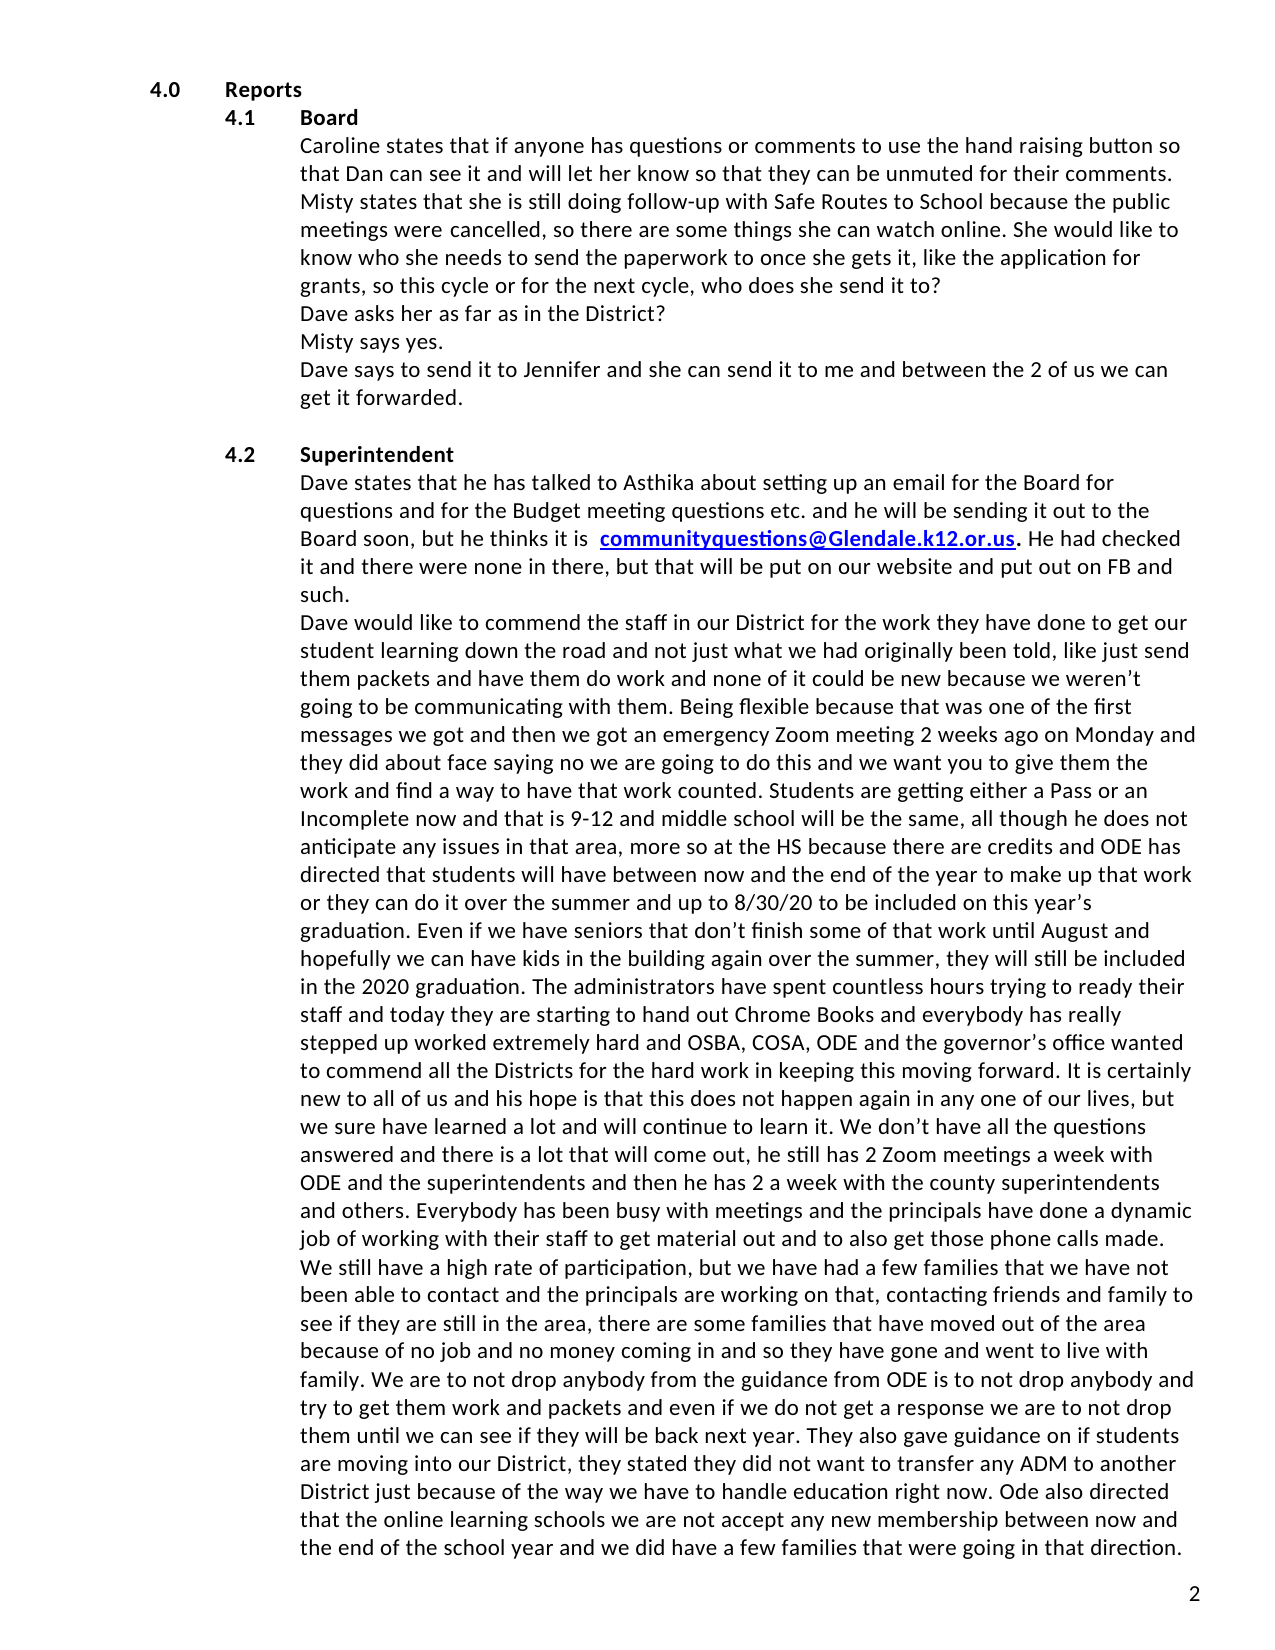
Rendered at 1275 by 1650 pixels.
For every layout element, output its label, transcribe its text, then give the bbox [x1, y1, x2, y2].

text Dave says to send it to Jennifer and she can send it to me and between the 2 of us we can get it forwarded. [300, 355, 1200, 411]
list Superintendent [225, 440, 1200, 468]
list Board [225, 103, 1200, 131]
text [300, 608, 1200, 1561]
text Dave asks her as far as in the District? [300, 299, 1200, 327]
text Caroline states that if anyone has questions or comments to use the hand raising button so that Dan can see it and will let her know so that they can be unmuted for their comments. [300, 131, 1200, 187]
list Reports [150, 75, 1200, 103]
text Misty says yes. [300, 327, 1200, 355]
text Dave states that he has talked to Asthika about setting up an email for the Board for questions and for the Budget meeting questions etc. and he will be sending it out to the Board soon, but he thinks it is communityquestions@Glendale.k12.or.us. He had checked it and there were none in there, but that will be put on our website and put out on FB and such. [300, 468, 1200, 608]
text Misty states that she is still doing follow-up with Safe Routes to School because the public meetings were cancelled, so there are some things she can watch online. She would like to know who she needs to send the paperwork to once she gets it, like the application for grants, so this cycle or for the next cycle, who does she send it to? [300, 187, 1200, 299]
